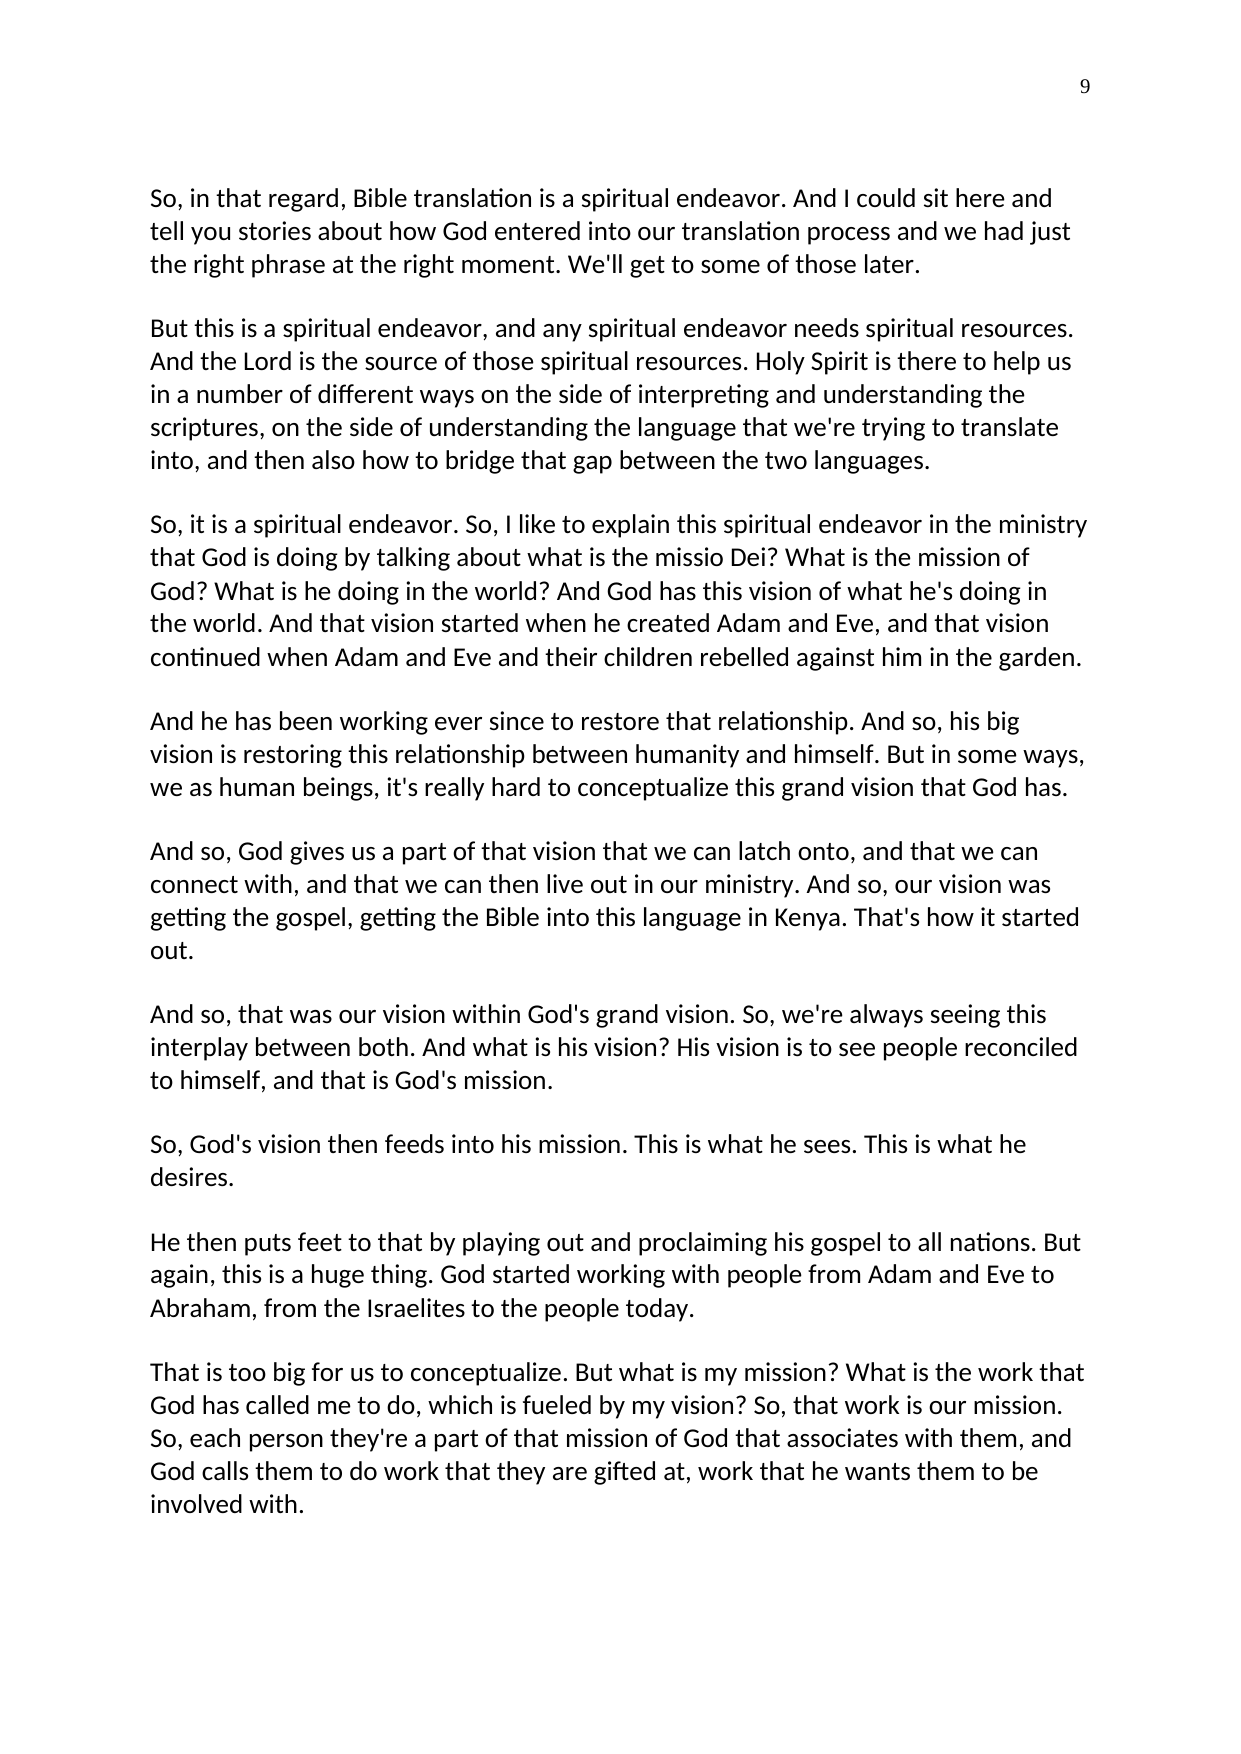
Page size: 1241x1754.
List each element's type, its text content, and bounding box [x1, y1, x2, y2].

text And he has been working ever since to restore that relationship. And so, his big vision is restoring this relationship between humanity and himself. But in some ways, we as human beings, it's really hard to conceptualize this grand vision that God has. [150, 704, 1090, 803]
text So, in that regard, Bible translation is a spiritual endeavor. And I could sit here and tell you stories about how God entered into our translation process and we had just the right phrase at the right moment. We'll get to some of those later. [150, 181, 1090, 280]
text And so, God gives us a part of that vision that we can latch onto, and that we can connect with, and that we can then live out in our ministry. And so, our vision was getting the gospel, getting the Bible into this language in Kenya. That's how it started out. [150, 834, 1090, 966]
text And so, that was our vision within God's grand vision. So, we're always seeing this interplay between both. And what is his vision? His vision is to see people reconciled to himself, and that is God's mission. [150, 997, 1090, 1096]
text But this is a spiritual endeavor, and any spiritual endeavor needs spiritual resources. And the Lord is the source of those spiritual resources. Holy Spirit is there to help us in a number of different ways on the side of interpreting and understanding the scriptures, on the side of understanding the language that we're trying to translate into, and then also how to bridge that gap between the two languages. [150, 311, 1090, 476]
text So, God's vision then feeds into his mission. This is what he sees. This is what he desires. [150, 1127, 1090, 1193]
text He then puts feet to that by playing out and proclaiming his gospel to all nations. But again, this is a huge thing. God started working with people from Adam and Eve to Abraham, from the Israelites to the people today. [150, 1225, 1090, 1324]
text So, it is a spiritual endeavor. So, I like to explain this spiritual endeavor in the ministry that God is doing by talking about what is the missio Dei? What is the mission of God? What is he doing in the world? And God has this vision of what he's doing in the world. And that vision started when he created Adam and Eve, and that vision continued when Adam and Eve and their children rebelled against him in the garden. [150, 508, 1090, 673]
text That is too big for us to conceptualize. But what is my mission? What is the work that God has called me to do, which is fueled by my vision? So, that work is our mission. So, each person they're a part of that mission of God that associates with them, and God calls them to do work that they are gifted at, work that he wants them to be involved with. [150, 1355, 1090, 1520]
